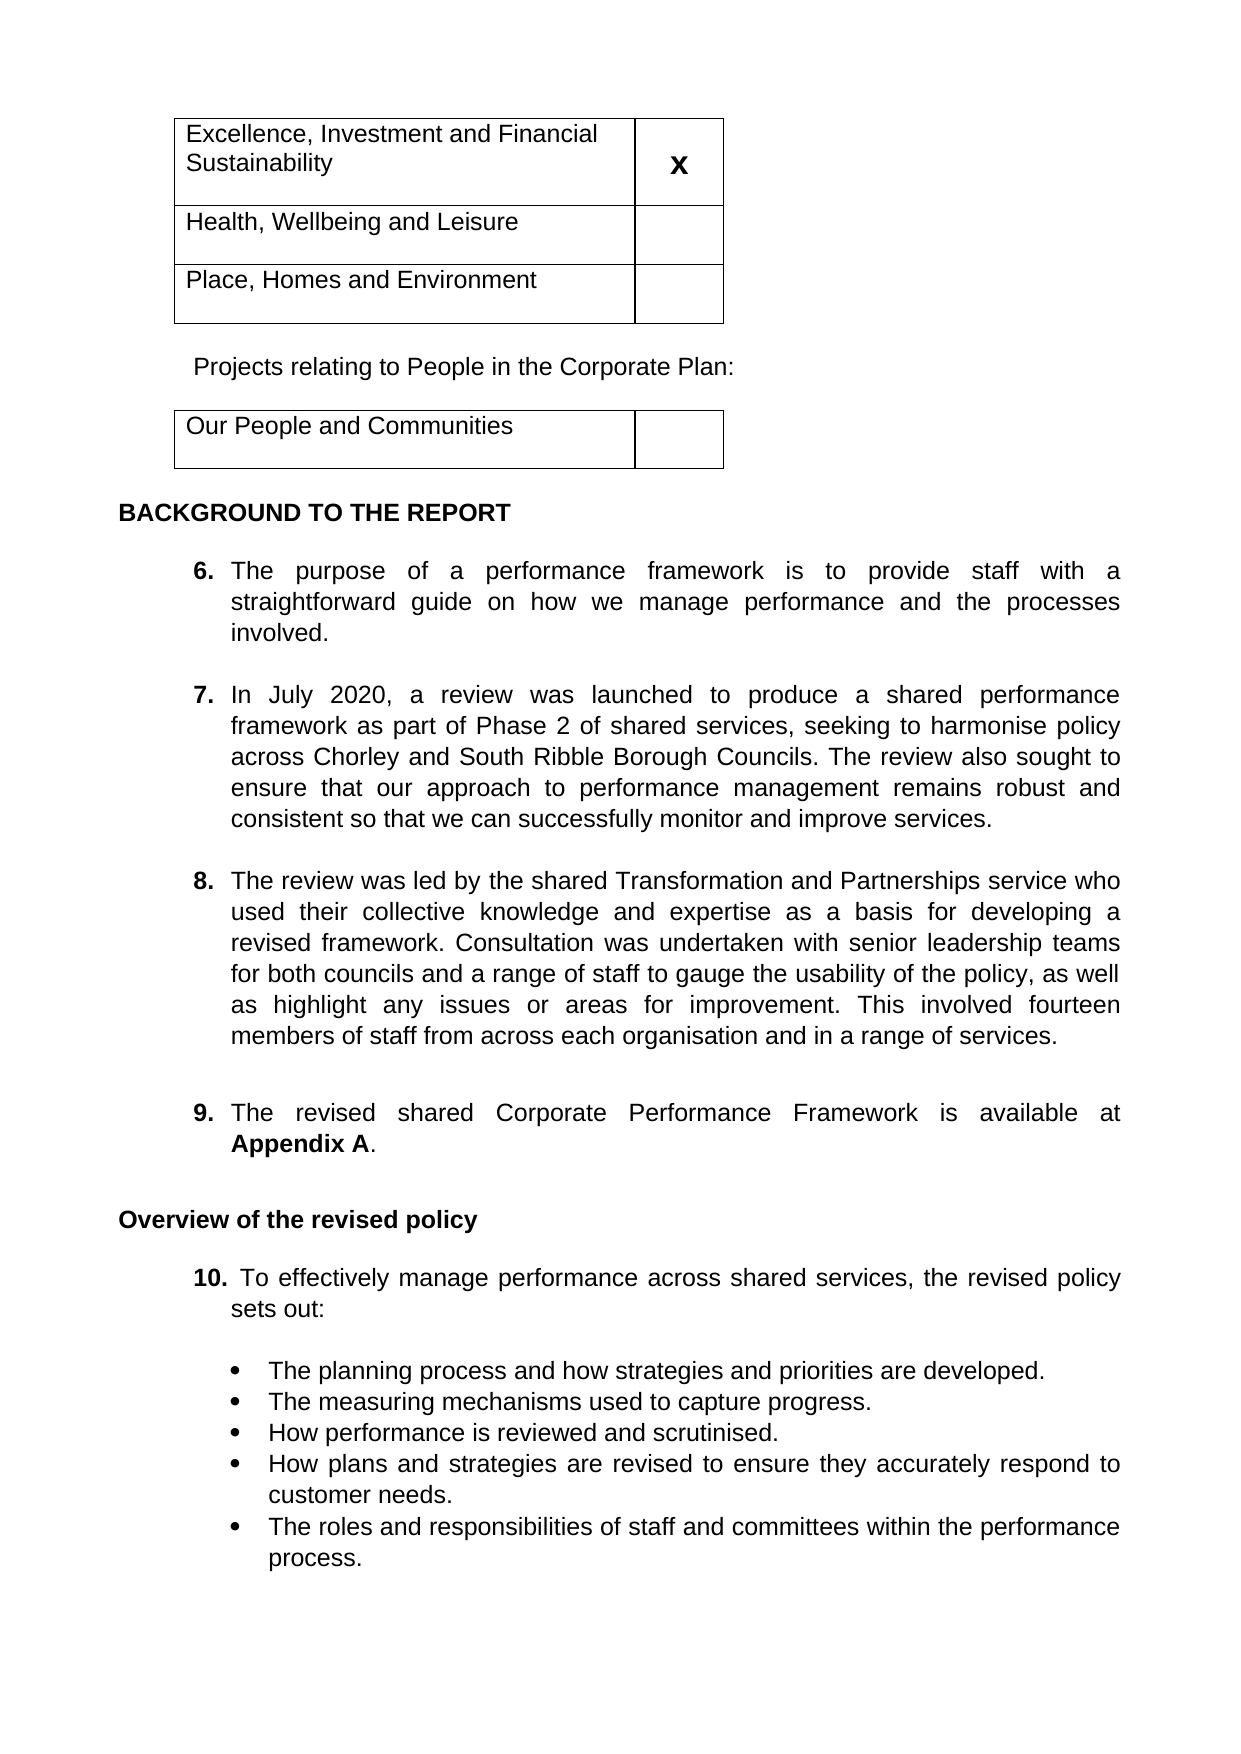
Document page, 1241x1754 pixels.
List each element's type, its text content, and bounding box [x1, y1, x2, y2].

list The revised shared Corporate Performance Framework is available at Appendix A. [193, 1098, 1122, 1157]
list How performance is reviewed and scrutinised. [231, 1418, 1122, 1447]
list The purpose of a performance framework is to provide staff with a straightforward guide on how we manage performance and the processes involved. [193, 556, 1122, 646]
table_cell [636, 206, 723, 264]
table_header Excellence, Investment and Financial Sustainability [175, 119, 634, 205]
table_header x [636, 119, 723, 205]
list The measuring mechanisms used to capture progress. [231, 1387, 1122, 1416]
table_header Our People and Communities [175, 411, 634, 468]
text Projects relating to People in the Corporate Plan: [118, 352, 1122, 381]
table_cell Place, Homes and Environment [175, 265, 634, 322]
list In July 2020, a review was launched to produce a shared performance framework as part of Phase 2 of shared services, seeking to harmonise policy across Chorley and South Ribble Borough Councils. The review also sought to ensure that our approach to performance management remains robust and consistent so that we can successfully monitor and improve services. [193, 680, 1122, 833]
table_cell [636, 265, 723, 322]
table_cell Health, Wellbeing and Leisure [175, 206, 634, 264]
list The review was led by the shared Transformation and Partnerships service who used their collective knowledge and expertise as a basis for developing a revised framework. Consultation was undertaken with senior leadership teams for both councils and a range of staff to gauge the usability of the policy, as well as highlight any issues or areas for improvement. This involved fourteen members of staff from across each organisation and in a range of services. [193, 866, 1122, 1050]
list The roles and responsibilities of staff and committees within the performance process. [231, 1511, 1122, 1571]
list How plans and strategies are revised to ensure they accurately respond to customer needs. [231, 1449, 1122, 1509]
text Overview of the revised policy [118, 1205, 1122, 1234]
text BACKGROUND TO THE REPORT [118, 498, 1122, 527]
table_header [636, 411, 723, 468]
list To effectively manage performance across shared services, the revised policy sets out: [193, 1263, 1122, 1322]
list The planning process and how strategies and priorities are developed. [231, 1356, 1122, 1385]
